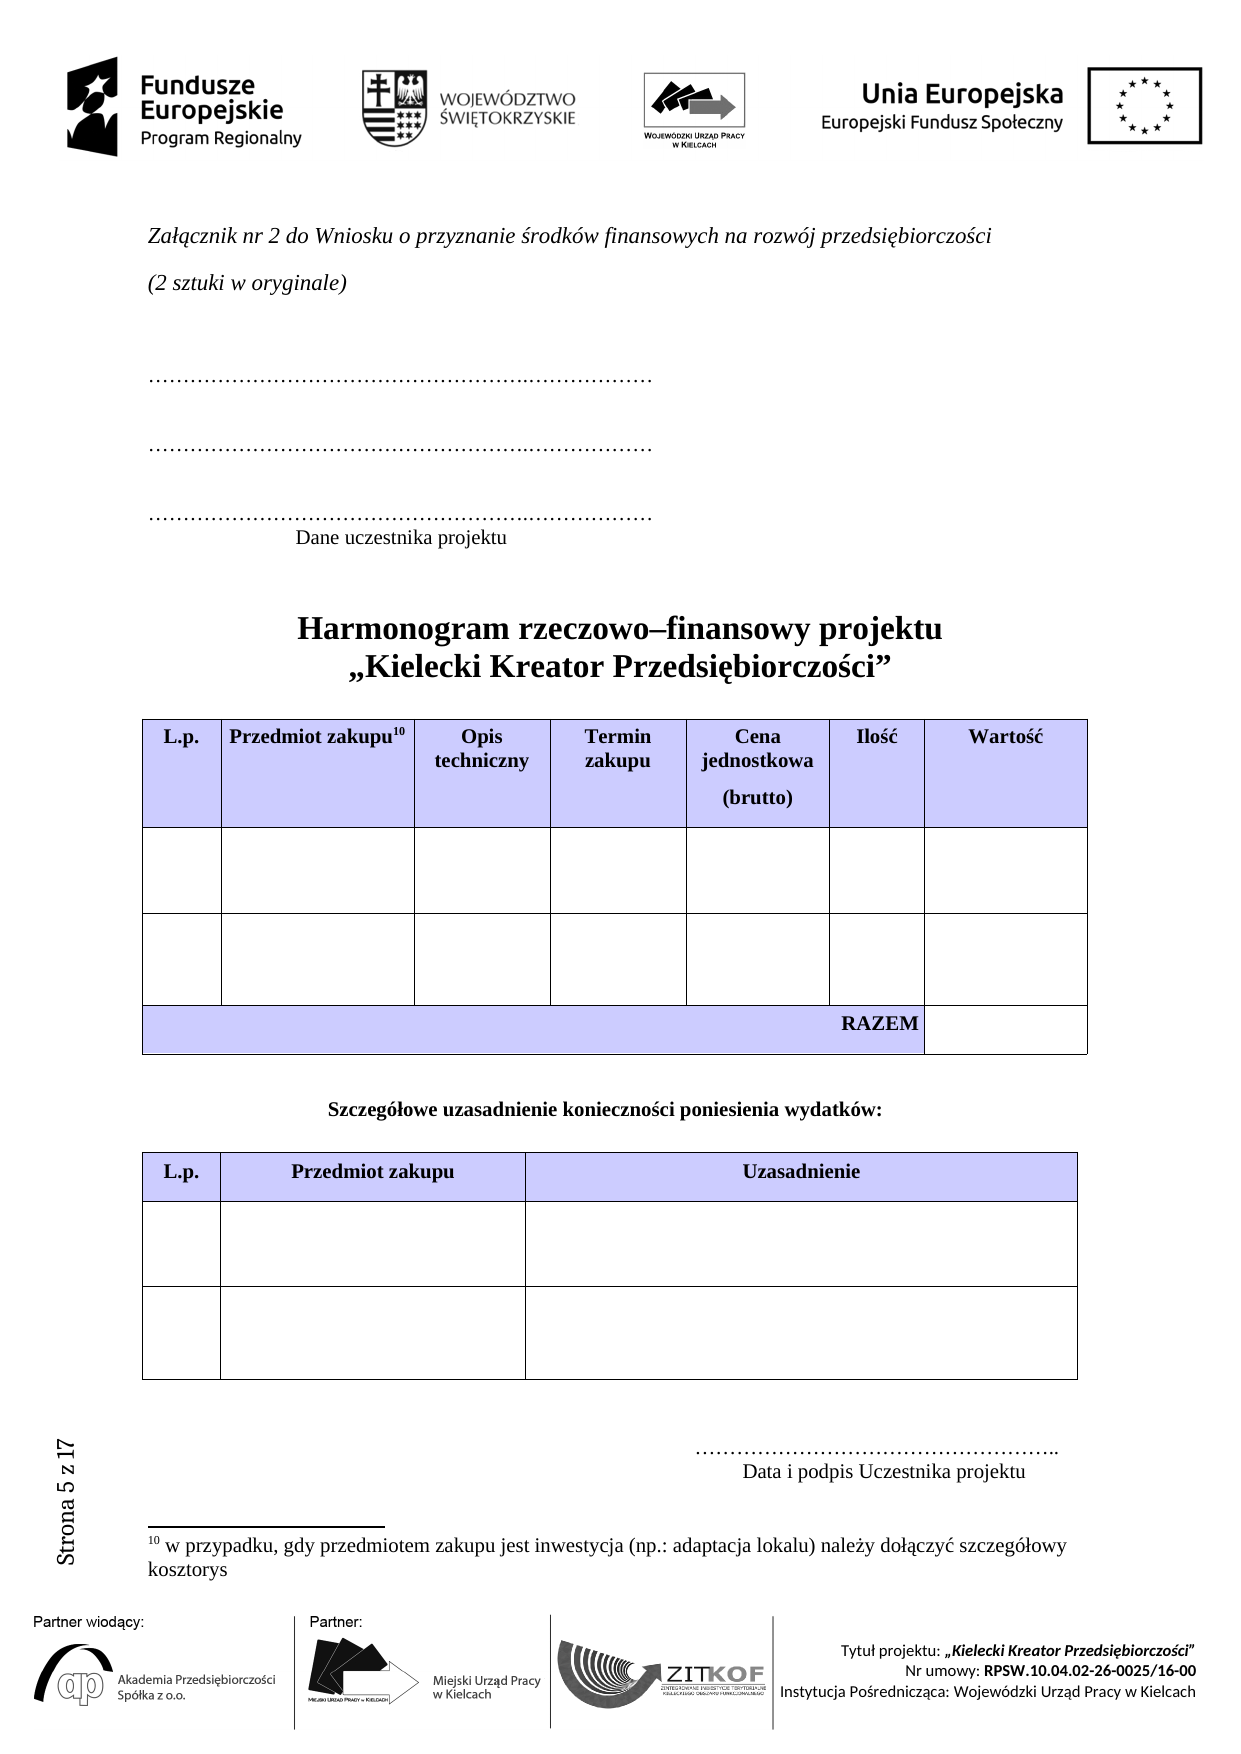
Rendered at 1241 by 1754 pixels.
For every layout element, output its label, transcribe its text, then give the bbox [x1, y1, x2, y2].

text ……………………………………………….……………… [148, 363, 1092, 387]
table_cell [143, 828, 221, 913]
table_cell [925, 914, 1087, 1005]
table_header Termin zakupu [551, 720, 686, 827]
table_cell [415, 828, 550, 913]
table_cell [222, 914, 414, 1005]
table_cell [221, 1287, 525, 1379]
text Dane uczestnika projektu [222, 525, 1092, 549]
text Data i podpis Uczestnika projektu [148, 1459, 1063, 1483]
text ……………………………………………….……………… [148, 501, 1092, 525]
picture [58, 55, 1205, 161]
table_cell [143, 1287, 220, 1379]
table_cell [551, 914, 686, 1005]
text Harmonogram rzeczowo–finansowy projektu [148, 608, 1092, 647]
table_cell [687, 914, 829, 1005]
text „Kielecki Kreator Przedsiębiorczości” [148, 647, 1092, 685]
text Szczegółowe uzasadnienie konieczności poniesienia wydatków: [148, 1097, 1063, 1121]
table_cell [221, 1202, 525, 1286]
text (2 sztuki w oryginale) [148, 269, 1092, 295]
table_cell [830, 828, 924, 913]
table_cell RAZEM [143, 1006, 924, 1053]
table_cell [143, 914, 221, 1005]
table_cell [526, 1287, 1077, 1379]
table_cell [687, 828, 829, 913]
table_header Wartość [925, 720, 1087, 827]
table_header Ilość [830, 720, 924, 827]
table_header Uzasadnienie [526, 1153, 1077, 1201]
table_cell [415, 914, 550, 1005]
table_cell [925, 1006, 1087, 1053]
text ……………………………………………….……………… [148, 432, 1092, 456]
table_cell [551, 828, 686, 913]
table_cell [222, 828, 414, 913]
table_cell [925, 828, 1087, 913]
picture [33, 1613, 775, 1730]
table_cell [143, 1202, 220, 1286]
table_header Przedmiot zakupu [222, 720, 414, 827]
text Załącznik nr 2 do Wniosku o przyznanie środków finansowych na rozwój przedsiębiorczości [148, 222, 1092, 248]
table_header Przedmiot zakupu [221, 1153, 525, 1201]
table_cell [830, 914, 924, 1005]
table_cell [526, 1202, 1077, 1286]
table_header Cena jednostkowa (brutto) [687, 720, 829, 827]
table_header L.p. [143, 1153, 220, 1201]
table_header L.p. [143, 720, 221, 827]
table_header Opis techniczny [415, 720, 550, 827]
text …………………………………………….. [148, 1435, 1063, 1459]
